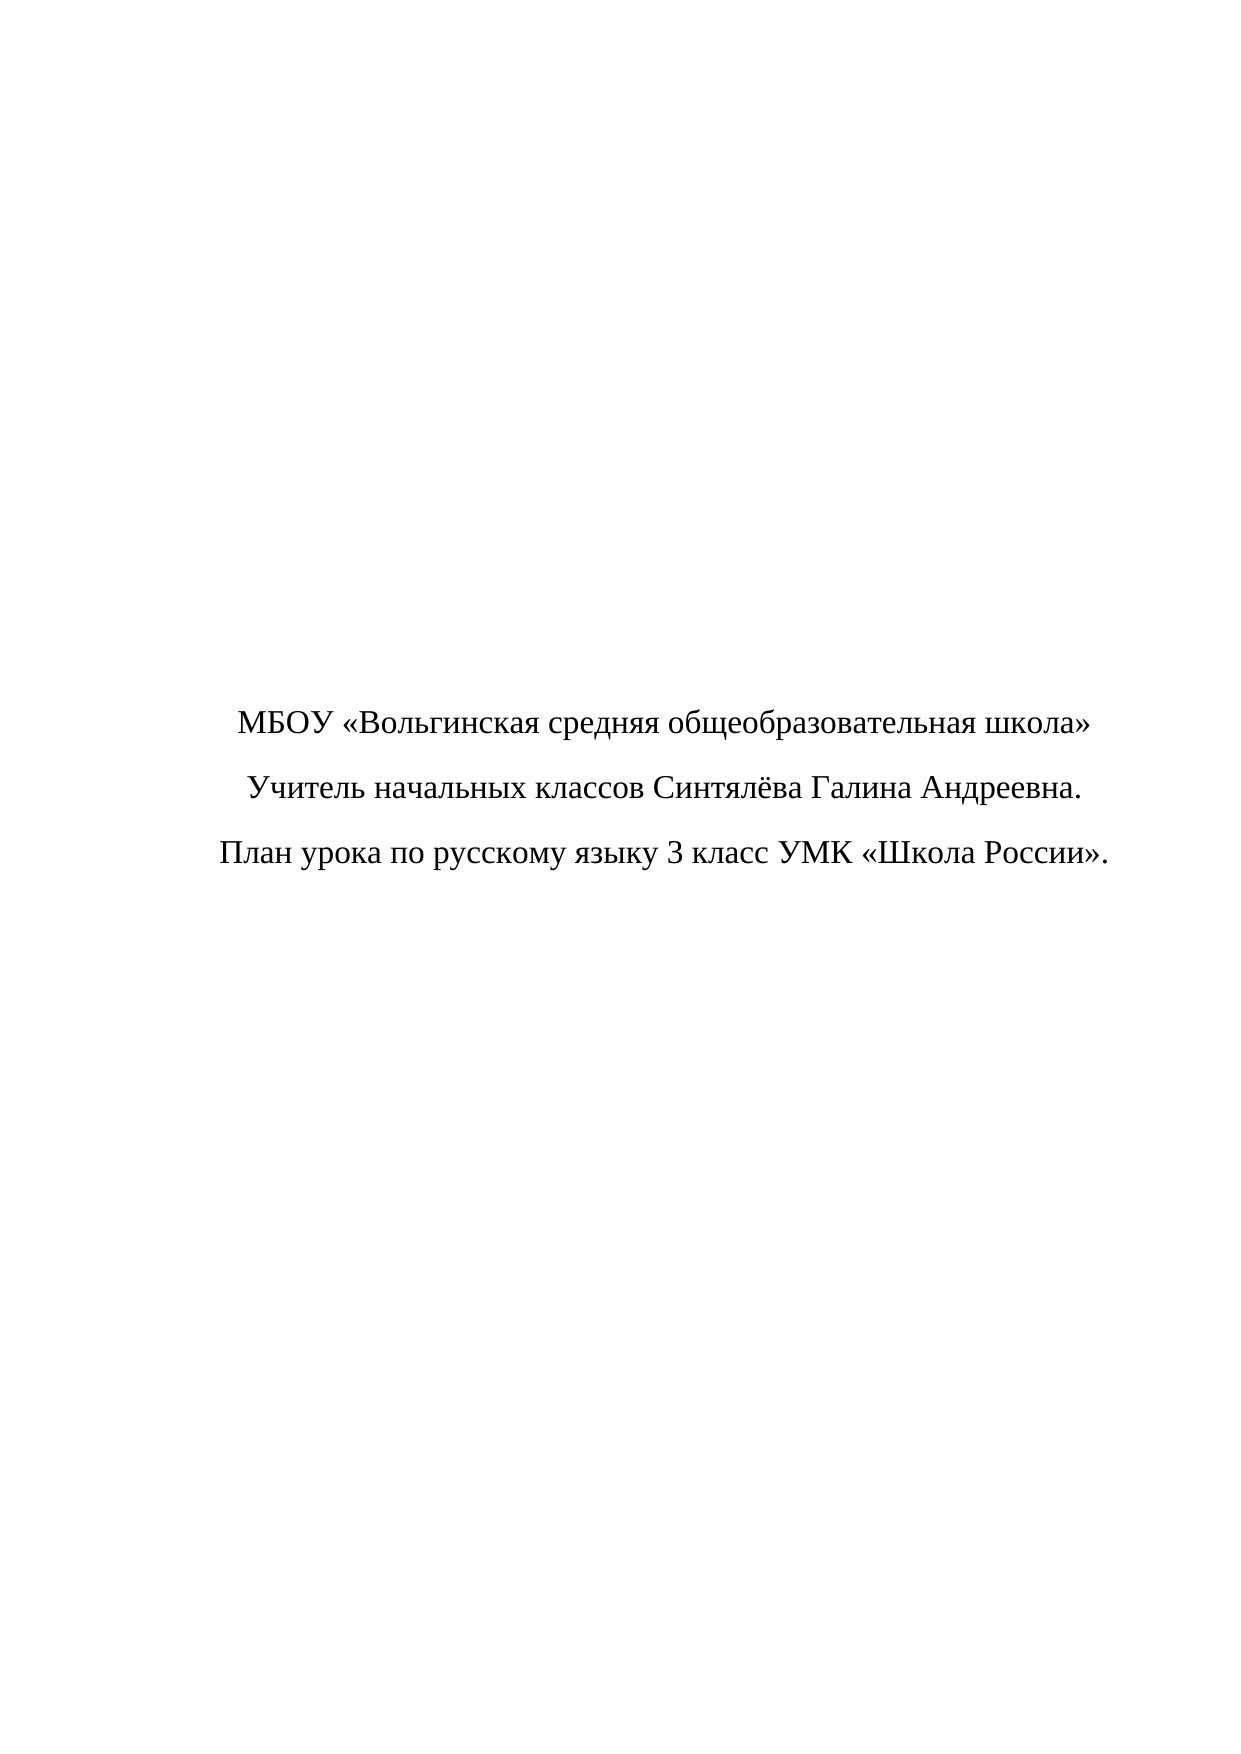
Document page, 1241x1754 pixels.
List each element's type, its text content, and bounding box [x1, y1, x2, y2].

text Учитель начальных классов Синтялёва Галина Андреевна. [177, 767, 1152, 805]
text МБОУ «Вольгинская средняя общеобразовательная школа» [177, 702, 1152, 741]
text План урока по русскому языку 3 класс УМК «Школа России». [177, 832, 1152, 870]
